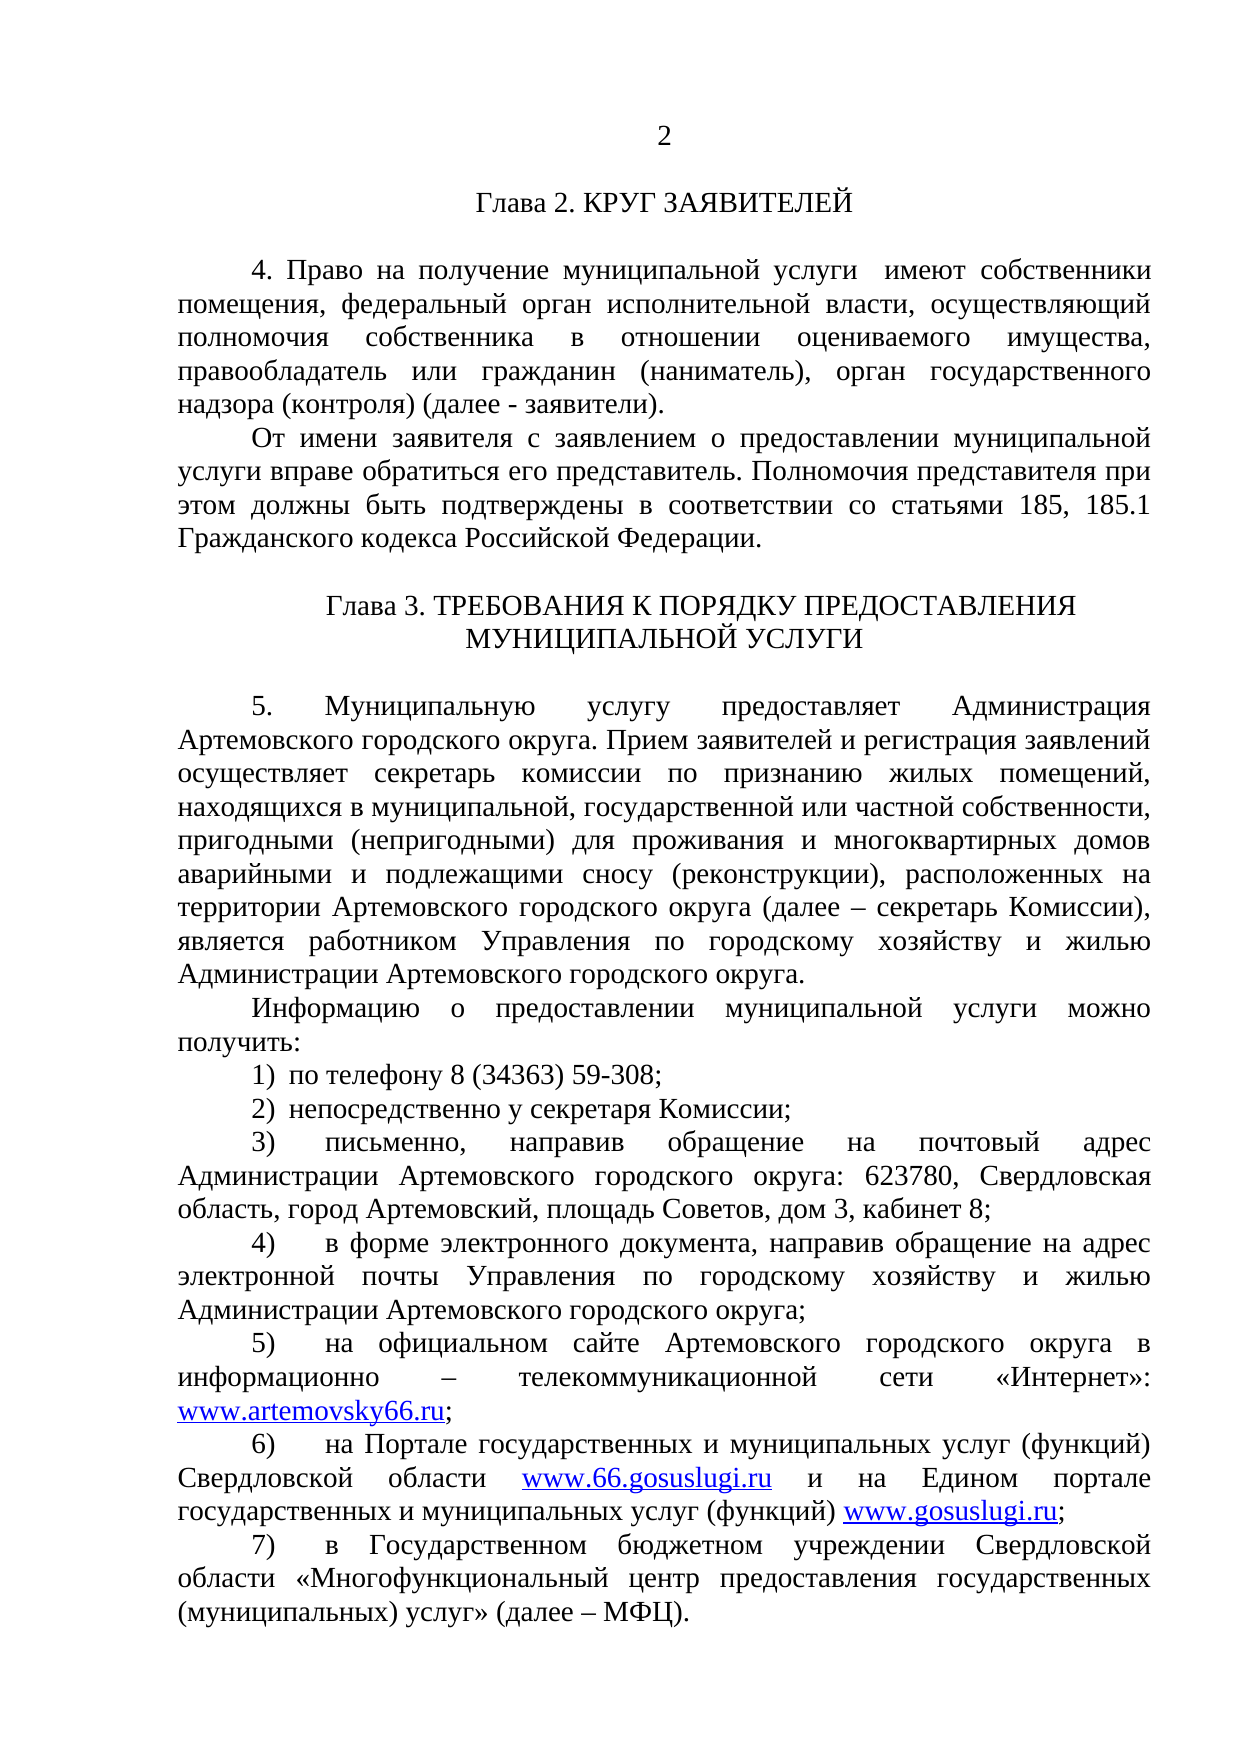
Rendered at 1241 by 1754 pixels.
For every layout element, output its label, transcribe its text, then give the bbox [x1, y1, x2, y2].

text 5. Муниципальную услугу предоставляет Администрация Артемовского городского округа. Прием заявителей и регистрация заявлений осуществляет секретарь комиссии по признанию жилых помещений, находящихся в муниципальной, государственной или частной собственности, пригодными (непригодными) для проживания и многоквартирных домов аварийными и подлежащими сносу (реконструкции), расположенных на территории Артемовского городского округа (далее – секретарь Комиссии), является работником Управления по городскому хозяйству и жилью Администрации Артемовского городского округа. [177, 688, 1152, 990]
text Глава 2. КРУГ ЗАЯВИТЕЛЕЙ [177, 185, 1152, 219]
list на официальном сайте Артемовского городского округа в информационно – телекоммуникационной сети «Интернет»: www.artemovsky66.ru; [177, 1326, 1152, 1426]
text Информацию о предоставлении муниципальной услуги можно получить: [177, 990, 1152, 1057]
list по телефону 8 (34363) 59-308; [251, 1057, 1152, 1091]
text Глава 3. ТРЕБОВАНИЯ К ПОРЯДКУ ПРЕДОСТАВЛЕНИЯ МУНИЦИПАЛЬНОЙ УСЛУГИ [177, 588, 1152, 655]
list письменно, направив обращение на почтовый адрес Администрации Артемовского городского округа: 623780, Свердловская область, город Артемовский, площадь Советов, дом 3, кабинет 8; [177, 1124, 1152, 1225]
list в форме электронного документа, направив обращение на адрес электронной почты Управления по городскому хозяйству и жилью Администрации Артемовского городского округа; [177, 1225, 1152, 1326]
text 2 [177, 118, 1152, 152]
list непосредственно у секретаря Комиссии; [251, 1091, 1152, 1124]
list в Государственном бюджетном учреждении Свердловской области «Многофункциональный центр предоставления государственных (муниципальных) услуг» (далее – МФЦ). [177, 1527, 1152, 1627]
text 4. Право на получение муниципальной услуги имеют собственники помещения, федеральный орган исполнительной власти, осуществляющий полномочия собственника в отношении оцениваемого имущества, правообладатель или гражданин (наниматель), орган государственного надзора (контроля) (далее - заявители). [177, 252, 1152, 420]
list на Портале государственных и муниципальных услуг (функций) Свердловской области www.66.gosuslugi.ru и на Едином портале государственных и муниципальных услуг (функций) www.gosuslugi.ru; [177, 1426, 1152, 1527]
text От имени заявителя с заявлением о предоставлении муниципальной услуги вправе обратиться его представитель. Полномочия представителя при этом должны быть подтверждены в соответствии со статьями 185, 185.1 Гражданского кодекса Российской Федерации. [177, 420, 1152, 554]
